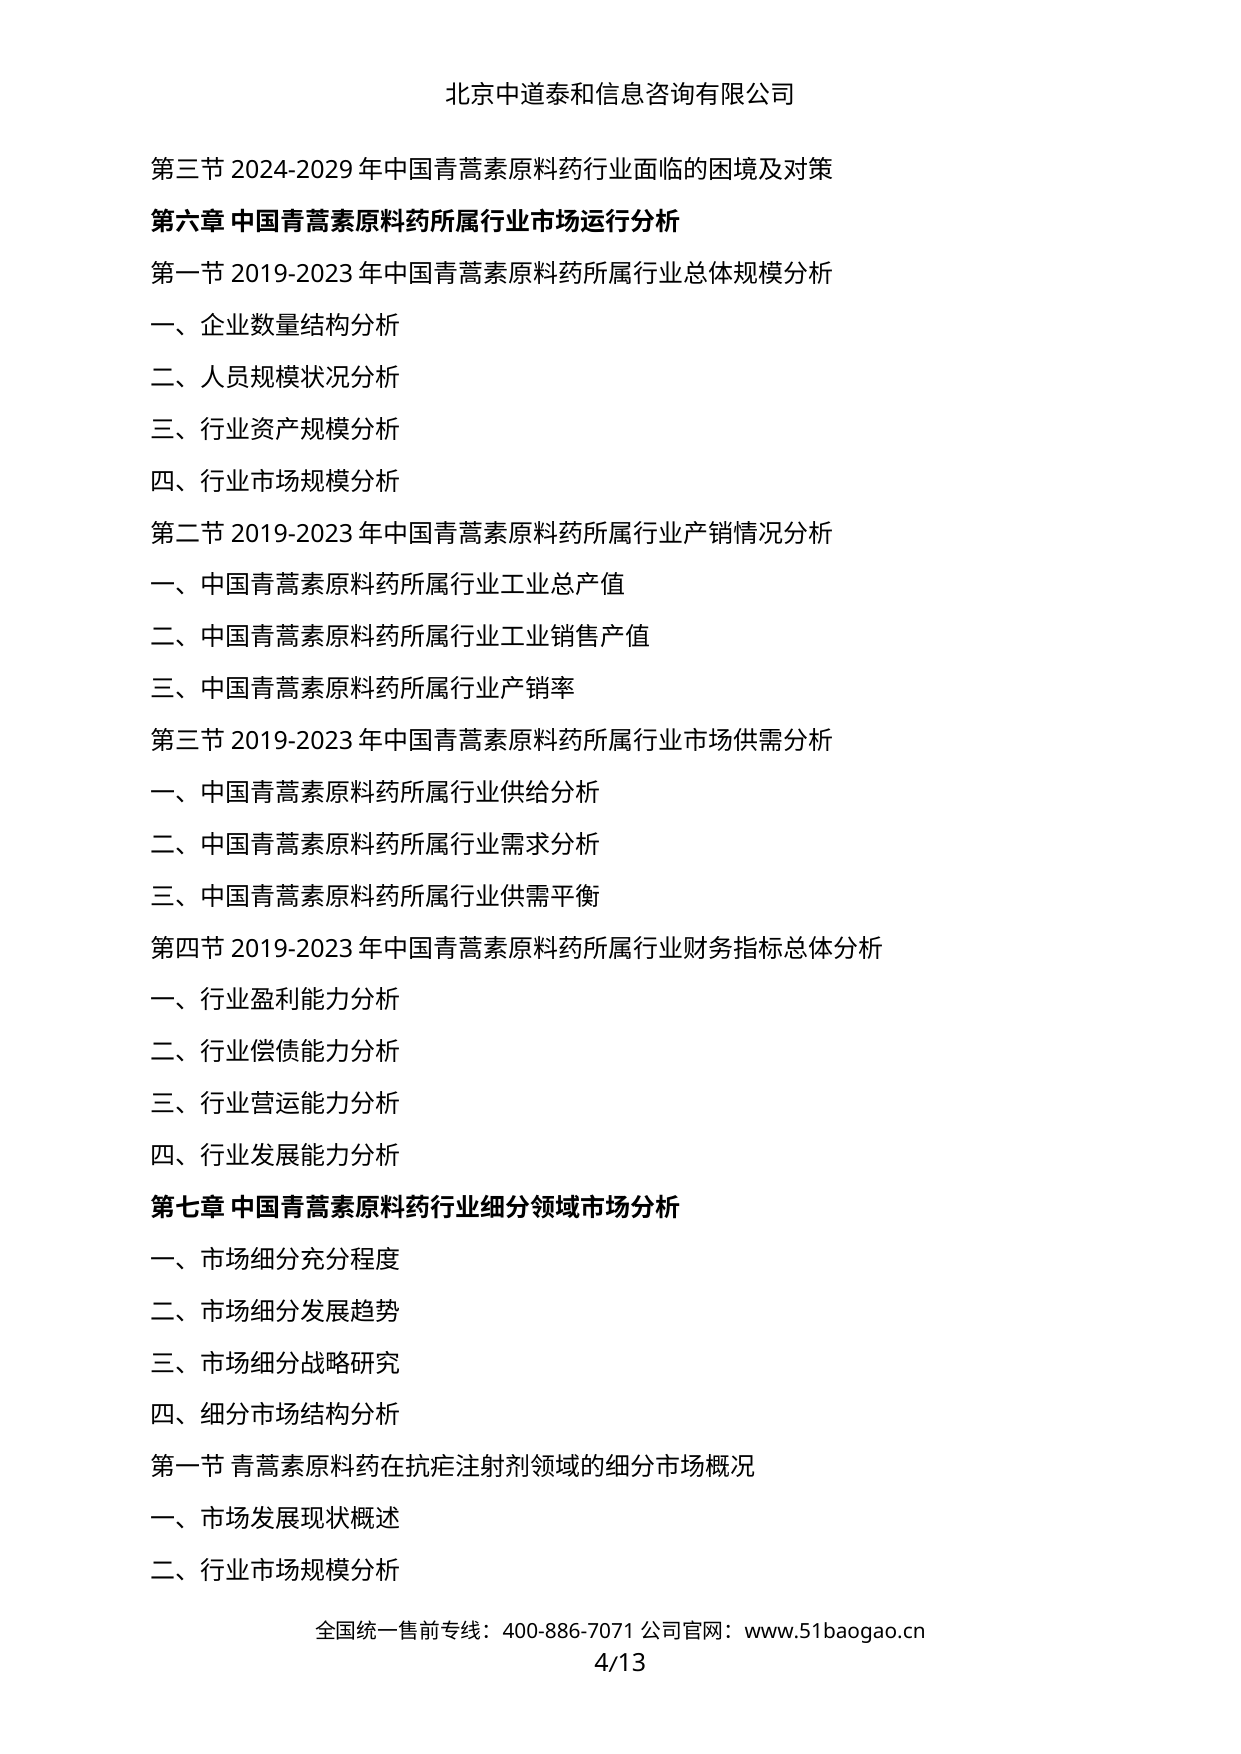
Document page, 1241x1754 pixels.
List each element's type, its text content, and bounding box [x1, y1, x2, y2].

text 第三节 2019-2023年中国青蒿素原料药所属行业市场供需分析 [150, 721, 1090, 757]
text 二、行业偿债能力分析 [150, 1032, 1090, 1068]
text 二、市场细分发展趋势 [150, 1291, 1090, 1327]
text 二、中国青蒿素原料药所属行业需求分析 [150, 824, 1090, 861]
text 二、中国青蒿素原料药所属行业工业销售产值 [150, 617, 1090, 653]
text 第四节 2019-2023年中国青蒿素原料药所属行业财务指标总体分析 [150, 928, 1090, 964]
text 四、行业发展能力分析 [150, 1136, 1090, 1172]
text 一、中国青蒿素原料药所属行业工业总产值 [150, 565, 1090, 601]
text 第二节 2019-2023年中国青蒿素原料药所属行业产销情况分析 [150, 513, 1090, 549]
text 一、市场细分充分程度 [150, 1239, 1090, 1276]
text 一、行业盈利能力分析 [150, 980, 1090, 1016]
text 第六章 中国青蒿素原料药所属行业市场运行分析 [150, 202, 1090, 238]
text 一、企业数量结构分析 [150, 306, 1090, 342]
text 三、市场细分战略研究 [150, 1343, 1090, 1379]
text 二、人员规模状况分析 [150, 357, 1090, 394]
text 二、行业市场规模分析 [150, 1551, 1090, 1587]
text 三、行业资产规模分析 [150, 409, 1090, 446]
text 第一节 青蒿素原料药在抗疟注射剂领域的细分市场概况 [150, 1447, 1090, 1483]
text 三、中国青蒿素原料药所属行业供需平衡 [150, 876, 1090, 912]
text 第三节 2024-2029年中国青蒿素原料药行业面临的困境及对策 [150, 150, 1090, 186]
text 第一节 2019-2023年中国青蒿素原料药所属行业总体规模分析 [150, 254, 1090, 290]
text 第七章 中国青蒿素原料药行业细分领域市场分析 [150, 1187, 1090, 1224]
text 三、行业营运能力分析 [150, 1084, 1090, 1120]
text 四、行业市场规模分析 [150, 461, 1090, 497]
text 四、细分市场结构分析 [150, 1395, 1090, 1431]
text 三、中国青蒿素原料药所属行业产销率 [150, 669, 1090, 705]
text 一、市场发展现状概述 [150, 1499, 1090, 1535]
text 一、中国青蒿素原料药所属行业供给分析 [150, 772, 1090, 809]
